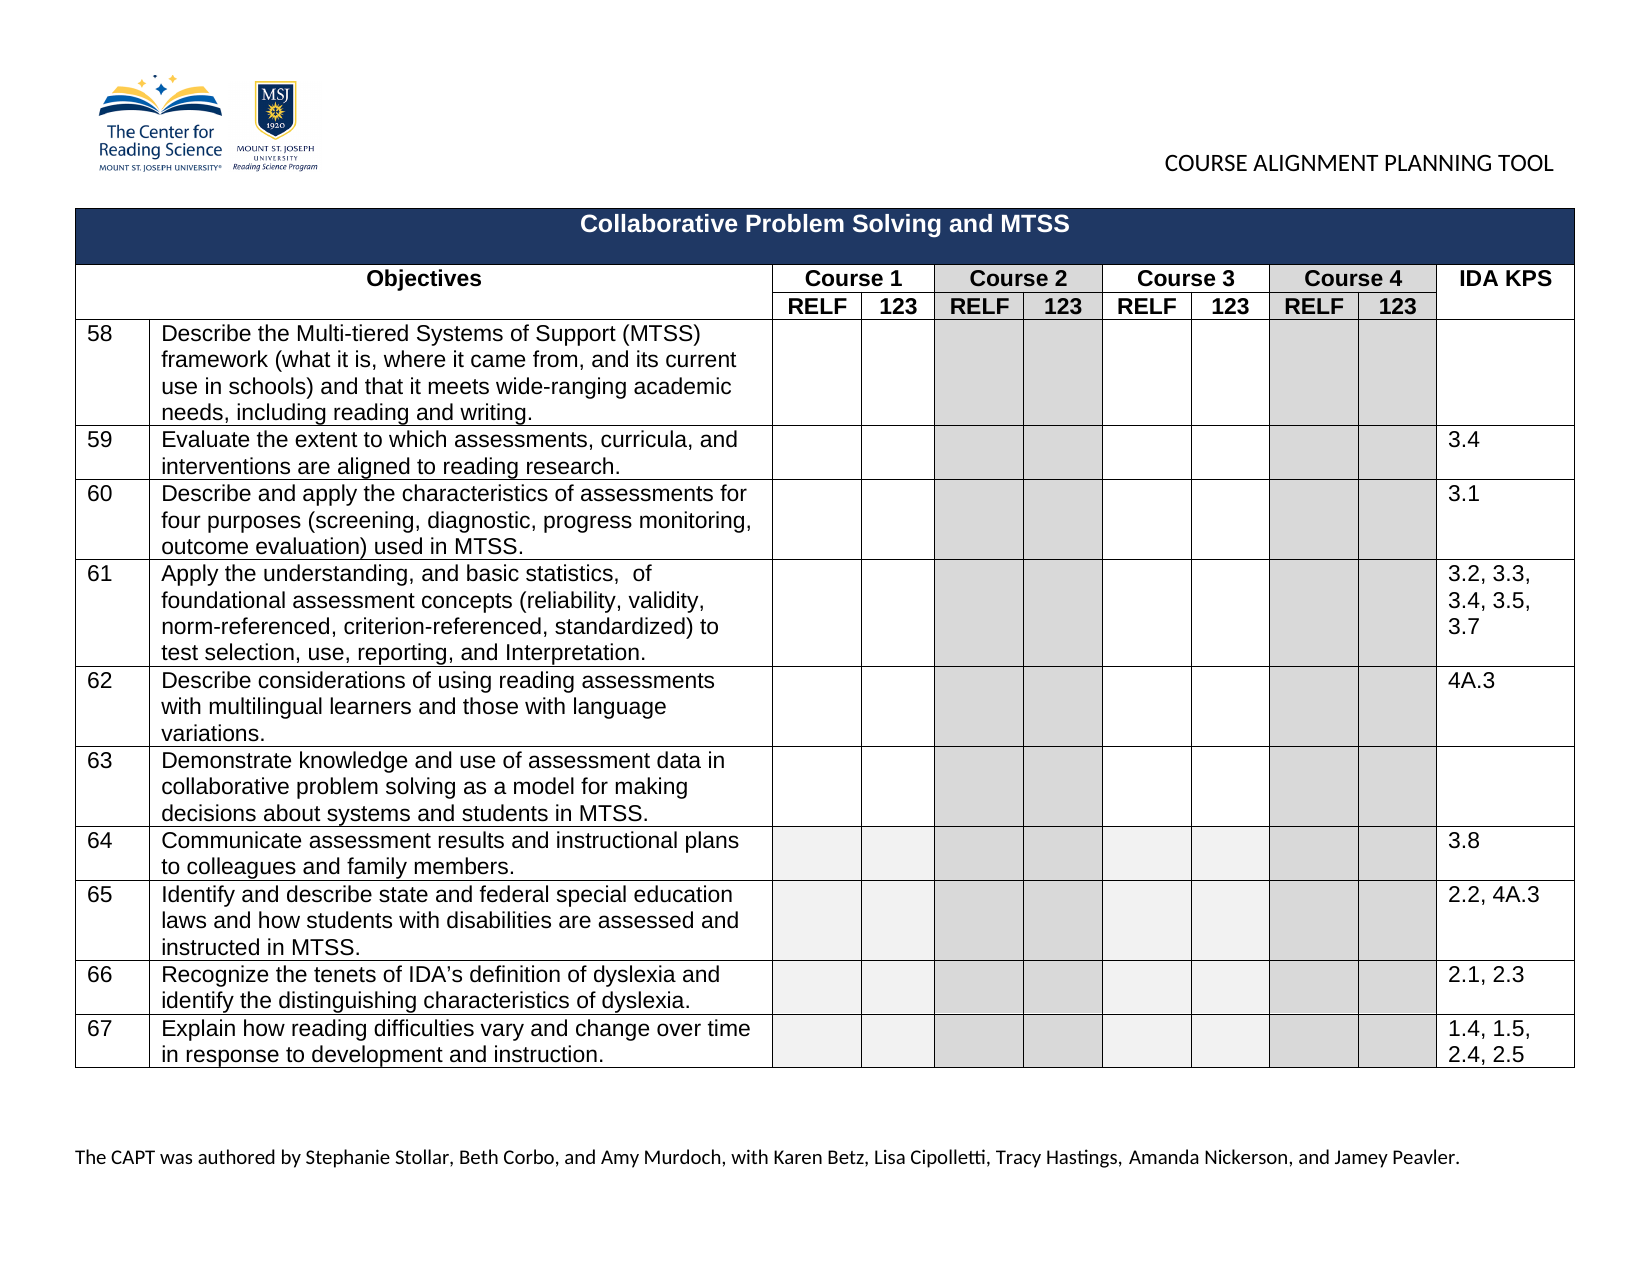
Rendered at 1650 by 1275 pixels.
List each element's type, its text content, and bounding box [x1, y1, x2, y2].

table_cell 4A.3 [1437, 667, 1574, 746]
table_cell 58 [76, 320, 149, 425]
table_cell Describe the Multi-tiered Systems of Support (MTSS) framework (what it is, where it came from, and its current use in schools) and that it meets wide-ranging academic needs, including reading and writing. [539, 320, 772, 425]
table_cell [862, 320, 934, 425]
table_cell RELF [773, 293, 861, 319]
table_cell 3.1 [1437, 480, 1574, 559]
table_cell [1103, 1015, 1191, 1067]
table_cell [1270, 747, 1358, 826]
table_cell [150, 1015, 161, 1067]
table_cell [1437, 747, 1574, 826]
table_cell 60 [76, 480, 149, 559]
table_cell [1024, 320, 1102, 425]
table_cell [862, 827, 934, 880]
table_cell [1192, 667, 1269, 746]
table_cell [773, 480, 861, 559]
table_cell [1103, 480, 1191, 559]
table_cell 3.2, 3.3, 3.4, 3.5, 3.7 [1437, 560, 1574, 666]
table_cell 2.2, 4A.3 [1437, 881, 1574, 960]
table_cell RELF [935, 293, 1023, 319]
table_cell RELF [1270, 293, 1358, 319]
table_cell [1192, 480, 1269, 559]
table_cell Communicate assessment results and instructional plans to colleagues and family members. [150, 827, 772, 880]
table_cell [1270, 480, 1358, 559]
table_cell [773, 320, 861, 425]
table_cell Identify and describe state and federal special education laws and how students with disabilities are assessed and instructed in MTSS. [150, 881, 772, 960]
table_cell [1103, 426, 1191, 479]
table_cell [1270, 881, 1358, 960]
table_cell 1.4, 1.5, 2.4, 2.5 [1437, 1015, 1574, 1067]
table_cell 65 [76, 881, 149, 960]
table_cell [1359, 426, 1436, 479]
table_cell [1270, 667, 1358, 746]
table_cell [773, 881, 861, 960]
table_cell Explain how reading difficulties vary and change over time in response to development and instruction. [604, 1015, 772, 1067]
table_cell [1024, 667, 1102, 746]
table_cell Course 4 [1270, 265, 1436, 292]
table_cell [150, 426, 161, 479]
table_cell [1192, 747, 1269, 826]
table_cell 63 [76, 747, 149, 826]
table_cell [1359, 560, 1436, 666]
table_cell Describe considerations of using reading assessments with multilingual learners and those with language variations. [150, 667, 772, 746]
table_cell [1192, 320, 1269, 425]
table_cell RELF [1103, 293, 1191, 319]
table_cell [862, 480, 934, 559]
table_cell [862, 747, 934, 826]
table_cell [862, 1015, 934, 1067]
table_cell Objectives [76, 265, 772, 319]
table_cell [1192, 961, 1269, 1013]
table_cell Demonstrate knowledge and use of assessment data in collaborative problem solving as a model for making decisions about systems and students in MTSS. [150, 747, 772, 826]
table_cell [1359, 961, 1436, 1013]
table_cell [1103, 881, 1191, 960]
table_cell [1192, 827, 1269, 880]
table_cell [862, 667, 934, 746]
table_cell 123 [1192, 293, 1269, 319]
table_cell [1103, 961, 1191, 1013]
table_cell Course 1 [773, 265, 934, 292]
table_cell [773, 560, 861, 666]
table_cell [1359, 827, 1436, 880]
table_cell [773, 961, 861, 1013]
table_cell [1192, 881, 1269, 960]
table_cell [935, 1015, 1023, 1067]
table_cell [1270, 560, 1358, 666]
table_cell [1024, 480, 1102, 559]
table_cell [862, 426, 934, 479]
table_cell [862, 881, 934, 960]
table_cell [1024, 961, 1102, 1013]
table_cell [935, 961, 1023, 1013]
table_cell 2.1, 2.3 [1437, 961, 1574, 1013]
table_cell 123 [1024, 293, 1102, 319]
table_cell IDA KPS [1437, 265, 1574, 319]
table_cell 66 [76, 961, 149, 1013]
table_cell [1024, 881, 1102, 960]
table_cell [1024, 426, 1102, 479]
table_cell [1103, 827, 1191, 880]
table_cell [935, 320, 1023, 425]
table_cell [1359, 747, 1436, 826]
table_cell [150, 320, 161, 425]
table_cell [1192, 426, 1269, 479]
table_cell [1359, 480, 1436, 559]
table_cell [1270, 320, 1358, 425]
table_cell [1359, 1015, 1436, 1067]
table_cell [1024, 560, 1102, 666]
table_cell [773, 827, 861, 880]
table_cell [1103, 320, 1191, 425]
table_cell [935, 747, 1023, 826]
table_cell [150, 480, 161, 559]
table_cell [773, 1015, 861, 1067]
table_cell [935, 881, 1023, 960]
table_cell 123 [862, 293, 934, 319]
picture [95, 75, 322, 172]
table_cell Describe and apply the characteristics of assessments for four purposes (screening, diagnostic, progress monitoring, outcome evaluation) used in MTSS. [524, 480, 772, 559]
table_cell [935, 560, 1023, 666]
table_cell [1270, 827, 1358, 880]
table_cell Course 3 [1103, 265, 1269, 292]
table_cell [773, 747, 861, 826]
table_cell [1024, 1015, 1102, 1067]
table_cell [1103, 667, 1191, 746]
table_cell [935, 827, 1023, 880]
table_cell [1270, 961, 1358, 1013]
table_cell [1359, 320, 1436, 425]
table_cell [1270, 1015, 1358, 1067]
table_cell [1270, 426, 1358, 479]
table_cell [1359, 881, 1436, 960]
table_cell [935, 426, 1023, 479]
table_header Domain 8: Collaborative Problem Solving and MTSS [76, 209, 1574, 264]
table_cell Apply the understanding, and basic statistics, of foundational assessment concepts (reliability, validity, norm-referenced, criterion-referenced, standardized) to test selection, use, reporting, and Interpretation. [150, 560, 772, 666]
table_cell 3.8 [1437, 827, 1574, 880]
table_cell Evaluate the extent to which assessments, curricula, and interventions are aligned to reading research. [627, 426, 772, 479]
table_cell [935, 480, 1023, 559]
table_cell 59 [76, 426, 149, 479]
table_cell [773, 667, 861, 746]
table_cell 67 [76, 1015, 149, 1067]
table_cell [1024, 747, 1102, 826]
table_cell 64 [76, 827, 149, 880]
table_cell Recognize the tenets of IDA’s definition of dyslexia and identify the distinguishing characteristics of dyslexia. [150, 961, 772, 1013]
table_cell 123 [1359, 293, 1436, 319]
table_cell [935, 667, 1023, 746]
table_cell [862, 560, 934, 666]
table_cell [1437, 320, 1574, 425]
table_cell Course 2 [935, 265, 1102, 292]
table_cell [1103, 747, 1191, 826]
table_cell 61 [76, 560, 149, 666]
table_cell [1192, 1015, 1269, 1067]
table_cell [862, 961, 934, 1013]
table_cell 62 [76, 667, 149, 746]
table_cell [1359, 667, 1436, 746]
table_cell [1103, 560, 1191, 666]
table_cell 3.4 [1437, 426, 1574, 479]
table_cell [773, 426, 861, 479]
table_cell [1024, 827, 1102, 880]
table_cell [1192, 560, 1269, 666]
